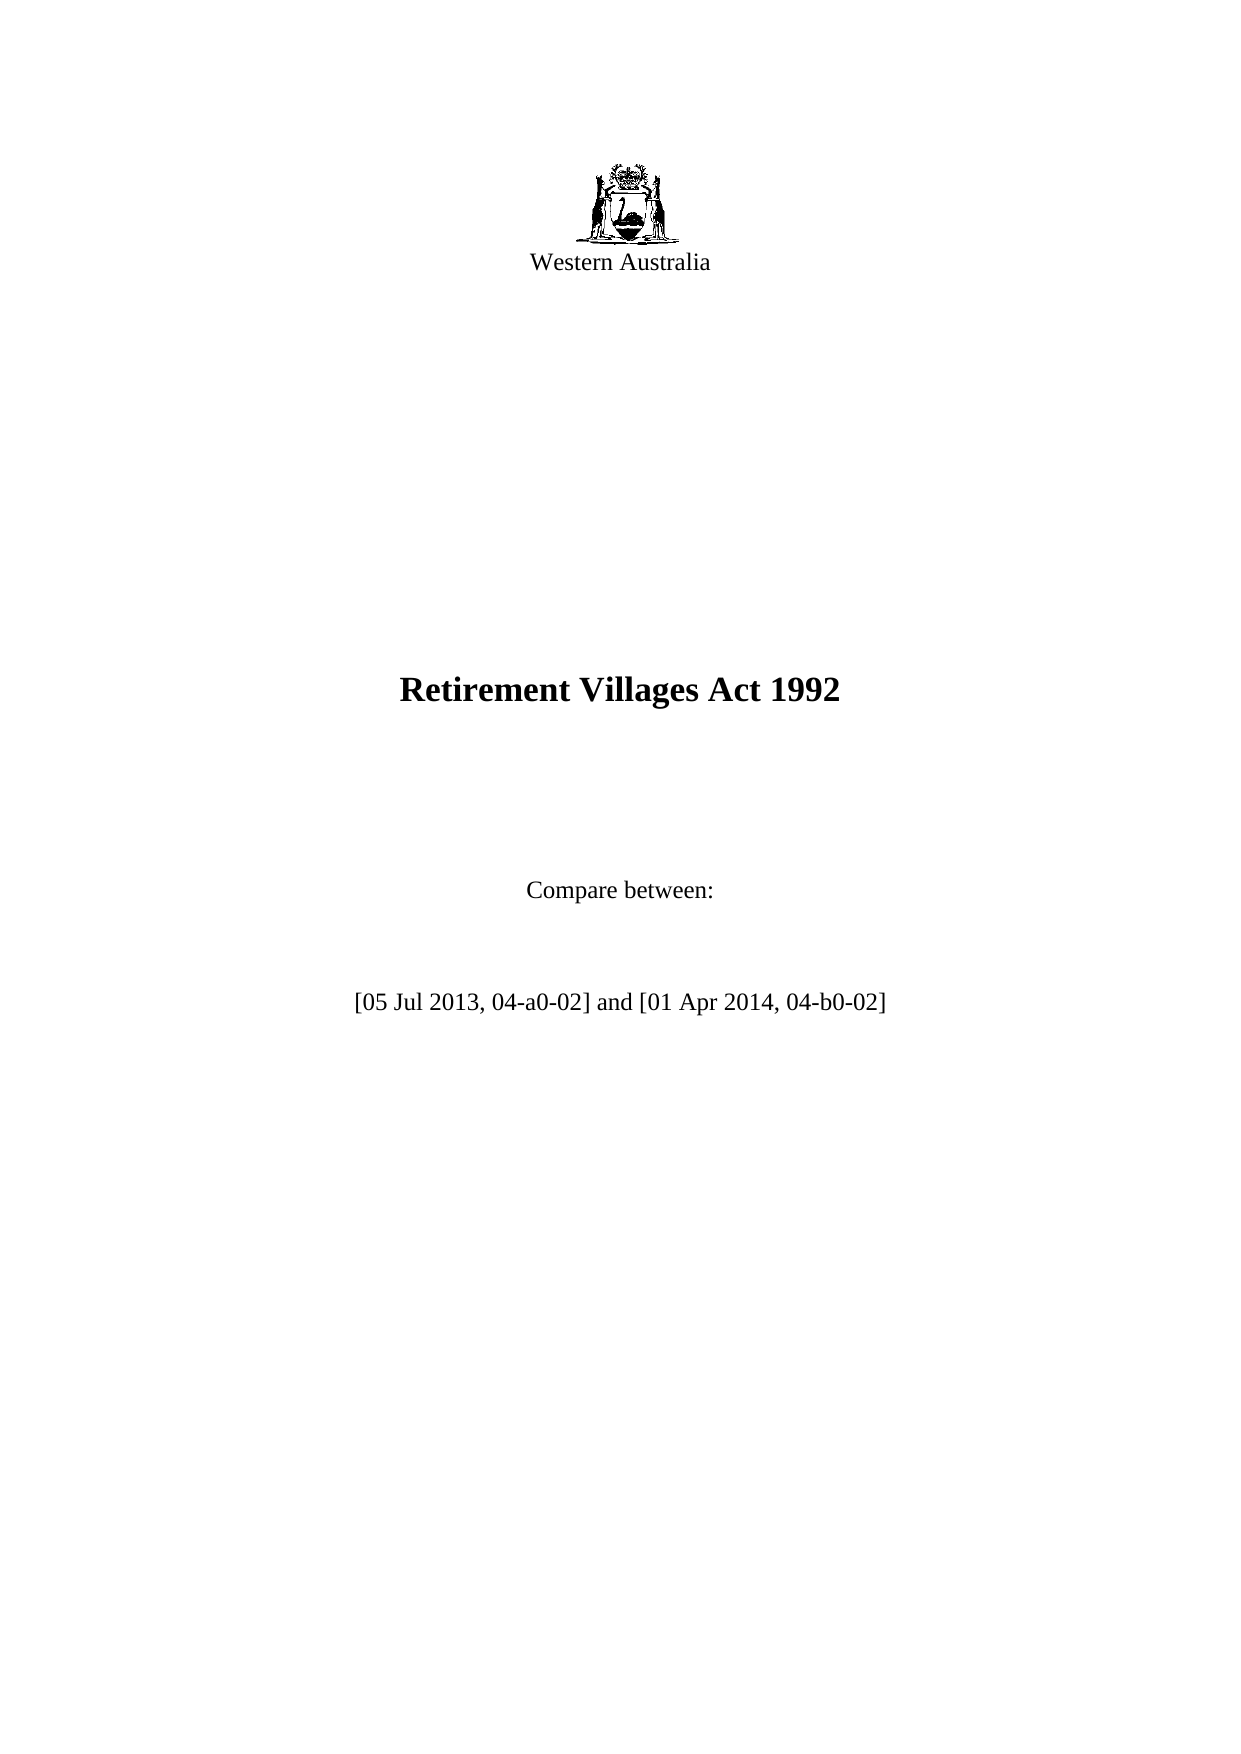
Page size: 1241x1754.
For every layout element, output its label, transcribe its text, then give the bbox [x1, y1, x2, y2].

text Western Australia [251, 247, 990, 276]
text [05 Jul 2013, 04-a0-02] and [01 Apr 2014, 04-b0-02] [251, 987, 990, 1016]
text Retirement Villages Act 1992 [251, 668, 990, 709]
text Compare between: [251, 875, 990, 904]
picture [575, 162, 679, 246]
